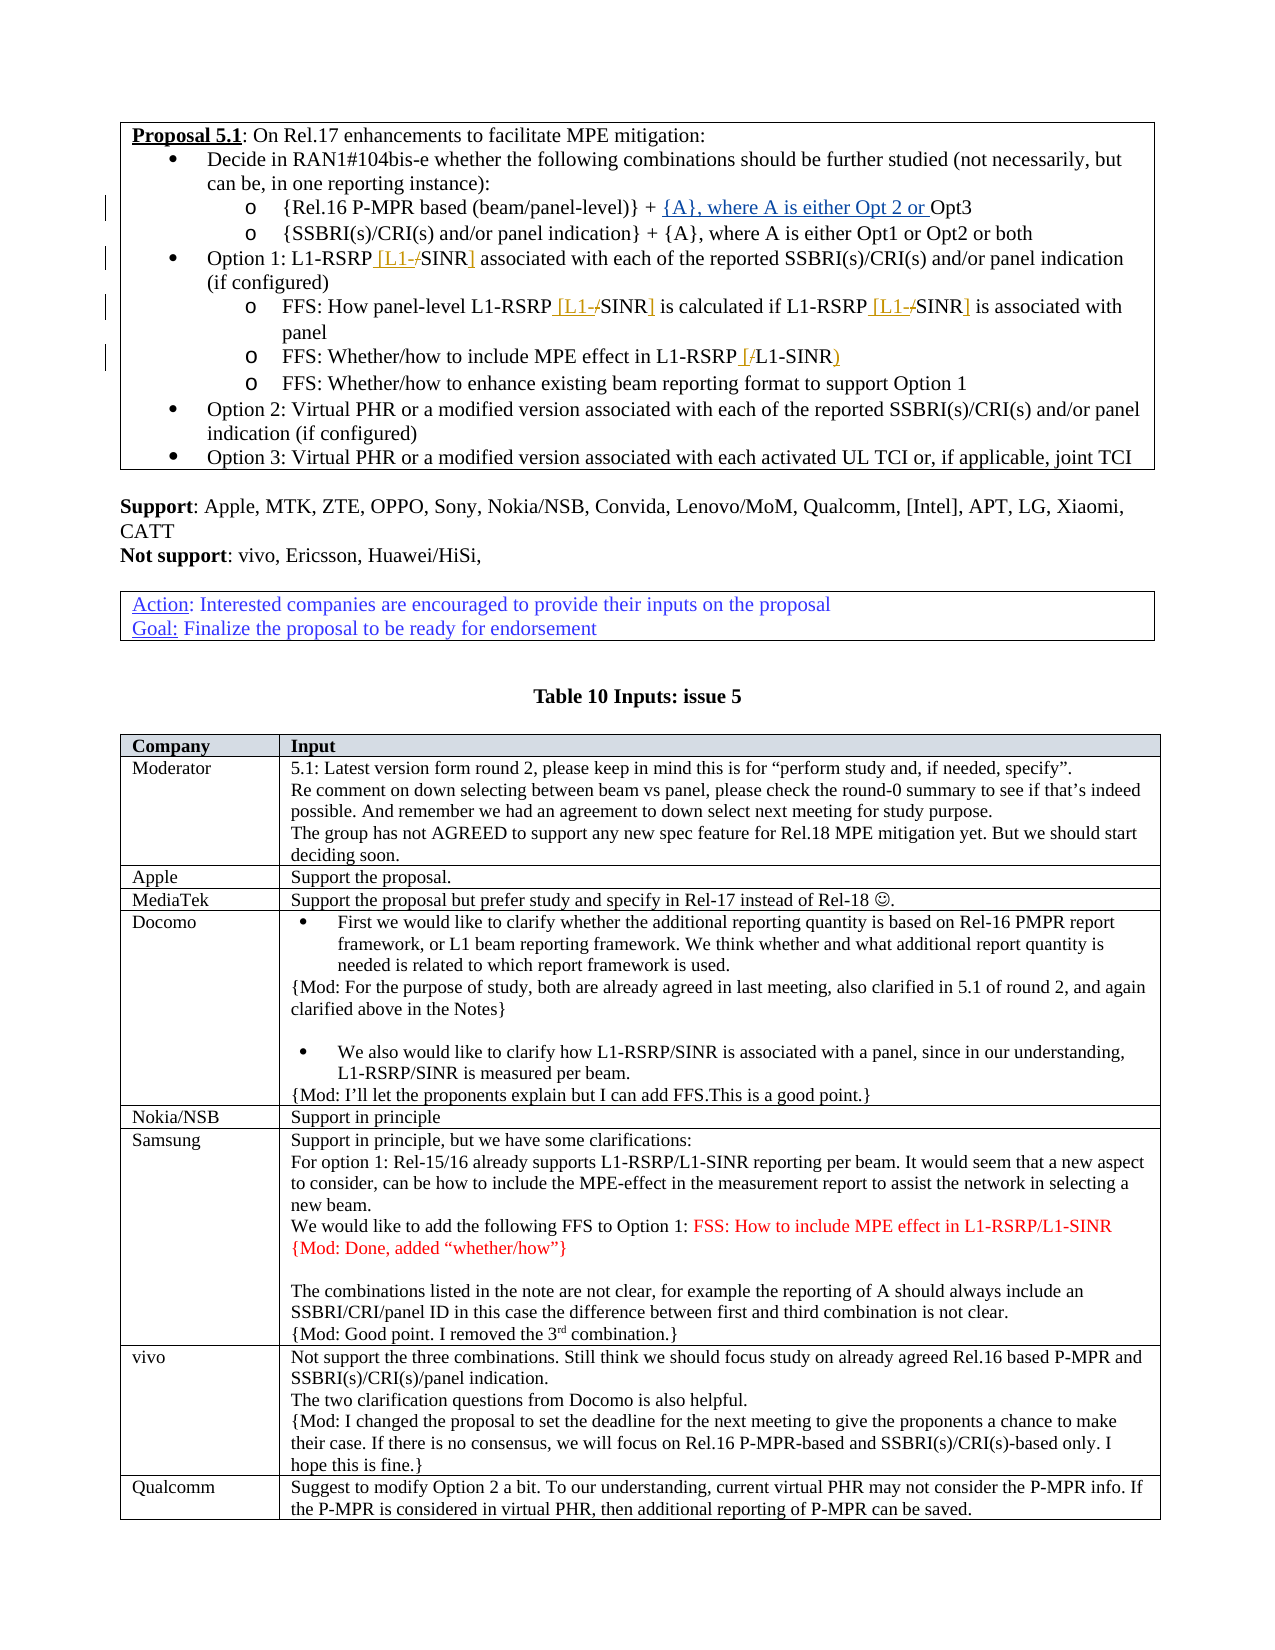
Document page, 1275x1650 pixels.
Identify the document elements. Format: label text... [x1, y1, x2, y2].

text Table 10 Inputs: issue 5 [120, 677, 1155, 716]
table_cell First we would like to clarify whether the additional reporting quantity is based on Rel-16 PMPR report framework, or L1 beam reporting framework. We think whether and what additional report quantity is needed is related to which report framework is used. {Mod: For the purpose of study, both are already agreed in last meeting, also clarified in 5.1 of round 2, and again clarified above in the Notes} We also would like to clarify how L1-RSRP/SINR is associated with a panel, since in our understanding, L1-RSRP/SINR is measured per beam. {Mod: I’ll let the proponents explain but I can add FFS.This is a good point.} [280, 911, 1160, 1105]
table_cell vivo [121, 1346, 279, 1475]
table_cell Apple [121, 866, 279, 888]
table_cell Samsung [121, 1129, 279, 1344]
table_cell Support in principle, but we have some clarifications: For option 1: Rel-15/16 already supports L1-RSRP/L1-SINR reporting per beam. It would seem that a new aspect to consider, can be how to include the MPE-effect in the measurement report to assist the network in selecting a new beam. We would like to add the following FFS to Option 1: FSS: How to include MPE effect in L1-RSRP/L1-SINR {Mod: Done, added “whether/how”} The combinations listed in the note are not clear, for example the reporting of A should always include an SSBRI/CRI/panel ID in this case the difference between first and third combination is not clear. {Mod: Good point. I removed the 3rd combination.} [280, 1129, 1160, 1344]
table_header Company [121, 735, 279, 756]
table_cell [280, 1476, 1160, 1519]
table_header Proposal 5.1: On Rel.17 enhancements to facilitate MPE mitigation: Decide in RAN1#104bis-e whether the following combinations should be further studied (not necessarily, but can be, in one reporting instance): {Rel.16 P-MPR based (beam/panel-level)} + Opt3 {SSBRI(s)/CRI(s) and/or panel indication} + {A}, where A is either Opt1 or Opt2 or both Option 1: L1-RSRPSINR associated with each of the reported SSBRI(s)/CRI(s) and/or panel indication (if configured) FFS: How panel-level L1-RSRPSINR is calculated if L1-RSRPSINR is associated with panel FFS: Whether/how to include MPE effect in L1-RSRPL1-SINR FFS: Whether/how to enhance existing beam reporting format to support Option 1 Option 2: Virtual PHR or a modified version associated with each of the reported SSBRI(s)/CRI(s) and/or panel indication (if configured) Option 3: Virtual PHR or a modified version associated with each activated UL TCI or, if applicable, joint TCI [121, 123, 1154, 469]
table_cell MediaTek [121, 889, 279, 910]
text Not support: vivo, Ericsson, Huawei/HiSi, [120, 543, 1155, 567]
table_cell Not support the three combinations. Still think we should focus study on already agreed Rel.16 based P-MPR and SSBRI(s)/CRI(s)/panel indication. The two clarification questions from Docomo is also helpful. {Mod: I changed the proposal to set the deadline for the next meeting to give the proponents a chance to make their case. If there is no consensus, we will focus on Rel.16 P-MPR-based and SSBRI(s)/CRI(s)-based only. I hope this is fine.} [280, 1346, 1160, 1475]
table_cell Support the proposal. [280, 866, 1160, 888]
table_cell Support in principle [280, 1106, 1160, 1128]
table_cell Docomo [121, 911, 279, 1105]
text Support: Apple, MTK, ZTE, OPPO, Sony, Nokia/NSB, Convida, Lenovo/MoM, Qualcomm, [Intel], APT, LG, Xiaomi, CATT [120, 494, 1155, 543]
table_cell Moderator [121, 757, 279, 865]
table_header Action: Interested companies are encouraged to provide their inputs on the proposal Goal: Finalize the proposal to be ready for endorsement [121, 592, 1154, 640]
table_cell 5.1: Latest version form round 2, please keep in mind this is for “perform study and, if needed, specify”. Re comment on down selecting between beam vs panel, please check the round-0 summary to see if that’s indeed possible. And remember we had an agreement to down select next meeting for study purpose. The group has not AGREED to support any new spec feature for Rel.18 MPE mitigation yet. But we should start deciding soon. [280, 757, 1160, 865]
table_header Input [280, 735, 1160, 756]
table_cell Support the proposal but prefer study and specify in Rel-17 instead of Rel-18 . [280, 889, 1160, 910]
table_cell Nokia/NSB [121, 1106, 279, 1128]
table_cell Qualcomm [121, 1476, 279, 1519]
